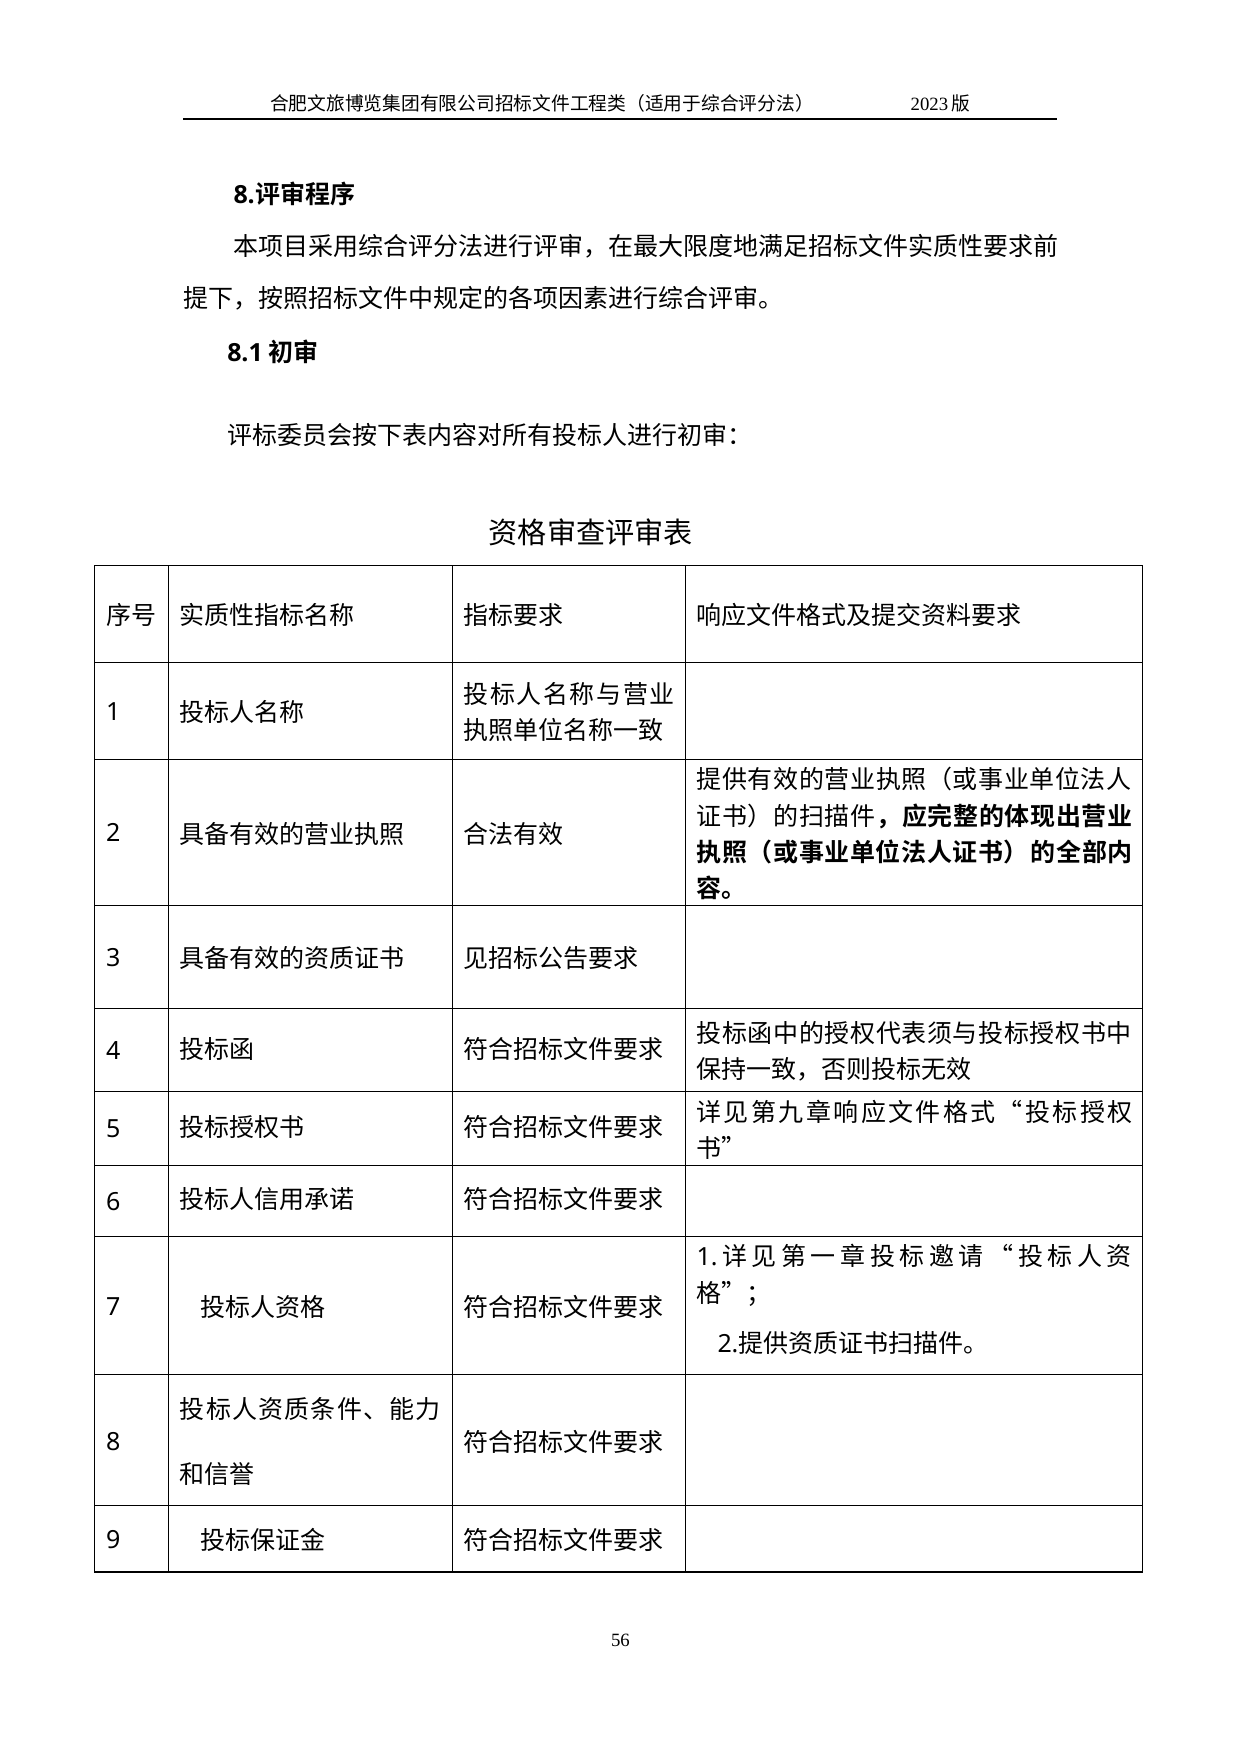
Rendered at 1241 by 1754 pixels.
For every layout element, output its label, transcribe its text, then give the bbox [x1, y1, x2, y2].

table_cell 符合招标文件要求 [453, 1237, 685, 1374]
table_cell 提供有效的营业执照（或事业单位法人证书）的扫描件，应完整的体现出营业执照（或事业单位法人证书）的全部内容。 [686, 760, 1142, 905]
table_cell 符合招标文件要求 [453, 1375, 685, 1505]
text 8.1初审 [183, 318, 1058, 383]
table_cell 符合招标文件要求 [453, 1009, 685, 1091]
table_cell 详见第九章响应文件格式“投标授权书” [686, 1092, 1142, 1164]
table_cell 6 [95, 1166, 168, 1236]
table_cell 1 [95, 663, 168, 759]
text 评标委员会按下表内容对所有投标人进行初审： [183, 401, 1058, 466]
table_cell 投标人资质条件、能力和信誉 [169, 1375, 452, 1505]
table_cell 投标函 [169, 1009, 452, 1091]
text 资格审查评审表 [183, 498, 998, 563]
table_cell [686, 906, 1142, 1008]
table_cell 具备有效的营业执照 [169, 760, 452, 905]
table_cell 符合招标文件要求 [453, 1166, 685, 1236]
table_cell 9 [95, 1506, 168, 1571]
table_cell [686, 1506, 1142, 1571]
table_cell [686, 1166, 1142, 1236]
table_cell 7 [95, 1237, 168, 1374]
table_header 实质性指标名称 [169, 566, 452, 662]
table_cell 符合招标文件要求 [453, 1506, 685, 1571]
table_cell 投标函中的授权代表须与投标授权书中保持一致，否则投标无效 [686, 1009, 1142, 1091]
table_cell 具备有效的资质证书 [169, 906, 452, 1008]
table_cell 投标人信用承诺 [169, 1166, 452, 1236]
table_header 响应文件格式及提交资料要求 [686, 566, 1142, 662]
table_cell 投标保证金 [169, 1506, 452, 1571]
table_cell 3 [95, 906, 168, 1008]
table_cell 1.详见第一章投标邀请“投标人资格”； 2.提供资质证书扫描件。 [686, 1237, 1142, 1374]
text 8.评审程序 [183, 162, 1058, 214]
table_cell [686, 1375, 1142, 1505]
table_cell 2 [95, 760, 168, 905]
table_cell [686, 663, 1142, 759]
table_cell 合法有效 [453, 760, 685, 905]
table_header 指标要求 [453, 566, 685, 662]
table_cell 符合招标文件要求 [453, 1092, 685, 1164]
table_cell 见招标公告要求 [453, 906, 685, 1008]
table_cell 投标人名称 [169, 663, 452, 759]
table_cell 投标人名称与营业执照单位名称一致 [453, 663, 685, 759]
table_cell 5 [95, 1092, 168, 1164]
table_header 序号 [95, 566, 168, 662]
text 本项目采用综合评分法进行评审，在最大限度地满足招标文件实质性要求前提下，按照招标文件中规定的各项因素进行综合评审。 [183, 214, 1058, 318]
table_cell 投标人资格 [169, 1237, 452, 1374]
table_cell 投标授权书 [169, 1092, 452, 1164]
table_cell 8 [95, 1375, 168, 1505]
table_cell 4 [95, 1009, 168, 1091]
